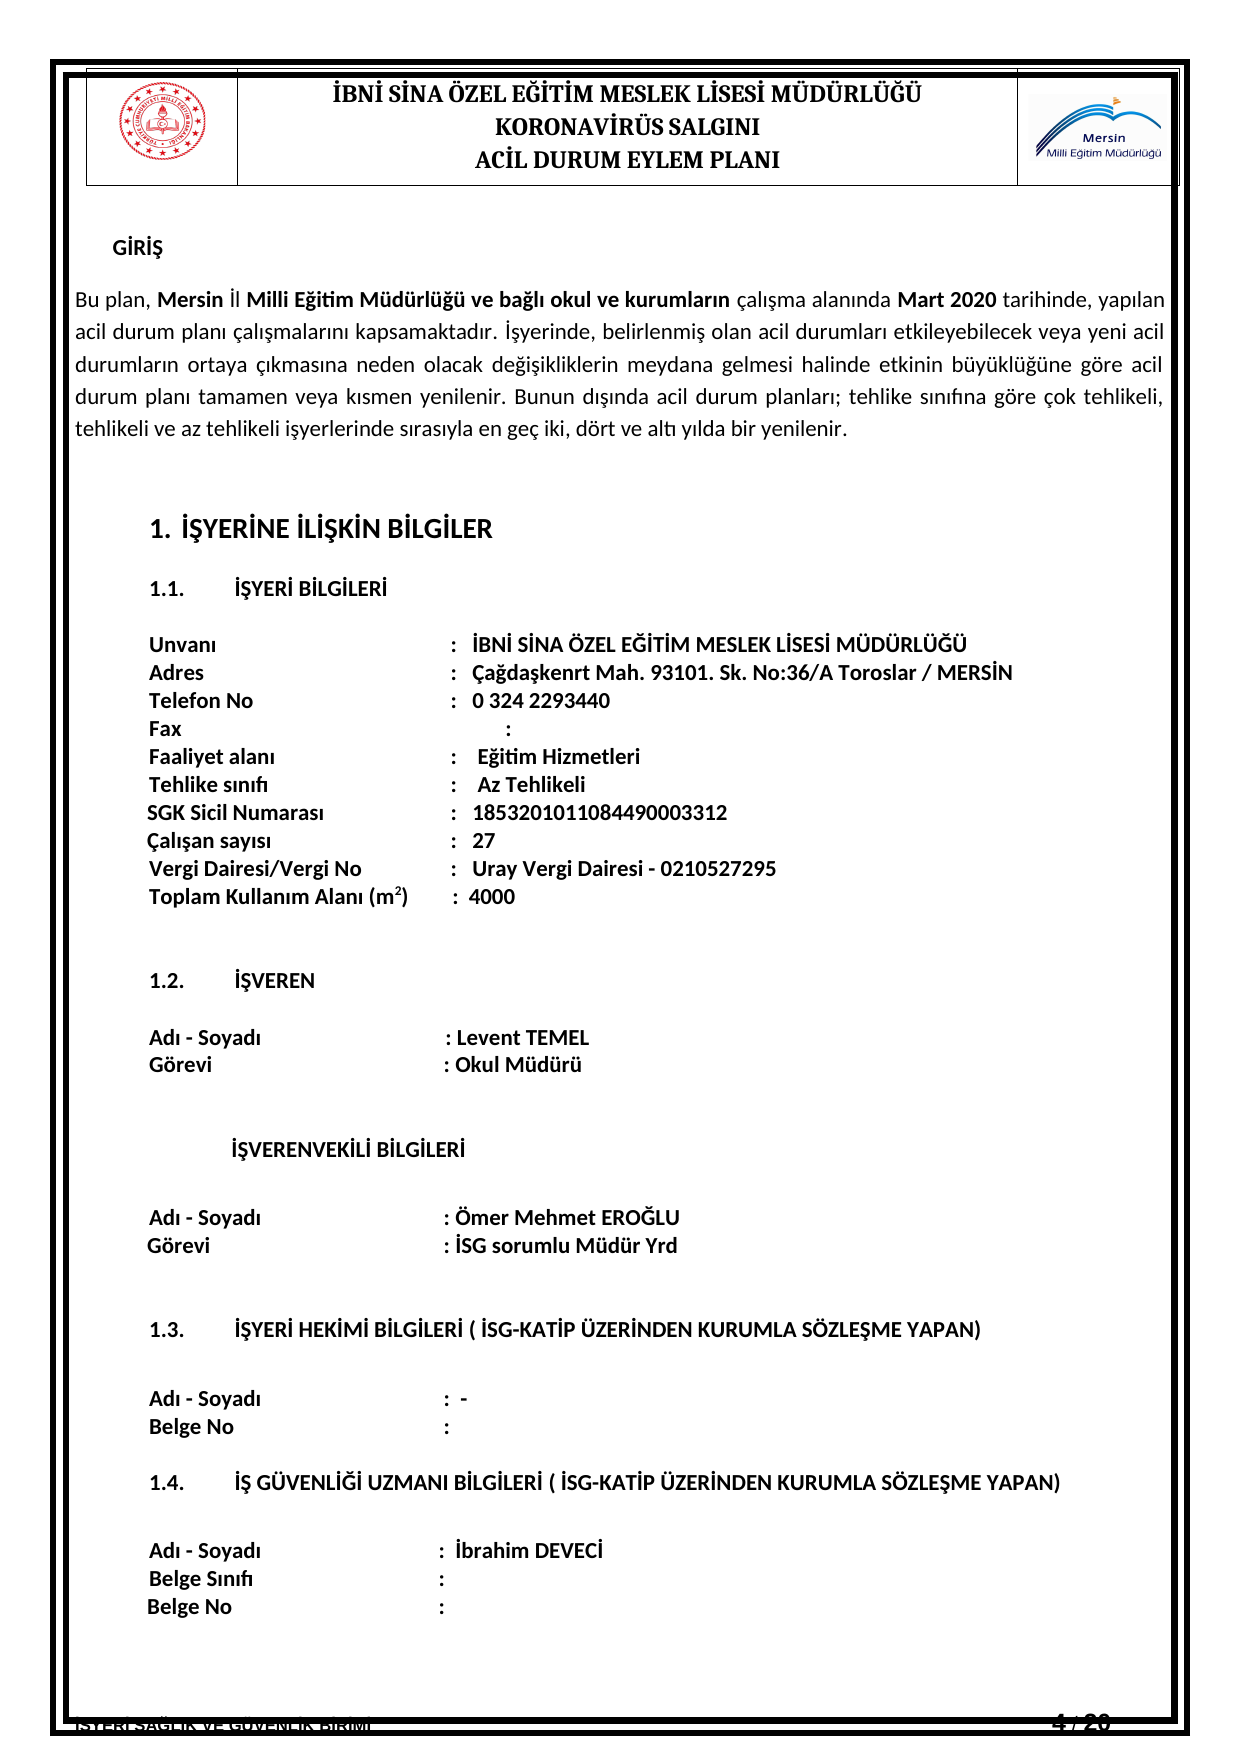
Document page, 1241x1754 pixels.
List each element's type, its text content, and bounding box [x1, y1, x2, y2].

subtitle 1.4. İŞ GÜVENLİĞİ UZMANI BİLGİLERİ ( İSG-KATİP ÜZERİNDEN KURUMLA SÖZLEŞME YAPAN) [149, 1468, 1165, 1496]
text Faaliyet alanı : Eğitim Hizmetleri [149, 742, 1165, 770]
text Fax : [149, 714, 1165, 742]
text Adres : Çağdaşkenrt Mah. 93101. Sk. No:36/A Toroslar / MERSİN [149, 658, 1165, 686]
text Adı - Soyadı : - [149, 1384, 1165, 1412]
text Bu plan, Mersin İl Milli Eğitim Müdürlüğü ve bağlı okul ve kurumların çalışma alanında Mart 2020 tarihinde, yapılan acil durum planı çalışmalarını kapsamaktadır. İşyerinde, belirlenmiş olan acil durumları etkileyebilecek veya yeni acil durumların ortaya çıkmasına neden olacak değişikliklerin meydana gelmesi halinde etkinin büyüklüğüne göre acil durum planı tamamen veya kısmen yenilenir. Bunun dışında acil durum planları; tehlike sınıfına göre çok tehlikeli, tehlikeli ve az tehlikeli işyerlerinde sırasıyla en geç iki, dört ve altı yılda bir yenilenir. [75, 285, 1165, 442]
text SGK Sicil Numarası : 1853201011084490003312 [75, 798, 1165, 826]
text Toplam Kullanım Alanı (m2) : 4000 [149, 882, 1165, 911]
text Adı - Soyadı : Ömer Mehmet EROĞLU [149, 1203, 1165, 1231]
picture [119, 82, 206, 160]
text Görevi : İSG sorumlu Müdür Yrd [75, 1231, 1165, 1259]
subtitle 1.3. İŞYERİ HEKİMİ BİLGİLERİ ( İSG-KATİP ÜZERİNDEN KURUMLA SÖZLEŞME YAPAN) [149, 1315, 1165, 1343]
text Vergi Dairesi/Vergi No : Uray Vergi Dairesi - 0210527295 [149, 854, 1165, 882]
subtitle 1.1. İŞYERİ BİLGİLERİ [149, 574, 1165, 602]
picture [1028, 94, 1168, 161]
text Belge No : [149, 1412, 1165, 1440]
subtitle 1. İŞYERİNE İLİŞKİN BİLGİLER [149, 511, 1165, 546]
text Çalışan sayısı : 27 [75, 826, 1165, 854]
text Belge Sınıfı : [149, 1564, 1165, 1592]
text Telefon No : 0 324 2293440 [149, 686, 1165, 714]
text Görevi : Okul Müdürü [149, 1051, 1165, 1079]
text Belge No : [75, 1592, 1165, 1621]
text Adı - Soyadı : Levent TEMEL [149, 1023, 1165, 1051]
text Tehlike sınıfı : Az Tehlikeli [149, 770, 1165, 798]
text Adı - Soyadı : İbrahim DEVECİ [149, 1536, 1165, 1564]
subtitle 1.2. İŞVEREN [149, 967, 1165, 994]
text Unvanı : İBNİ SİNA ÖZEL EĞİTİM MESLEK LİSESİ MÜDÜRLÜĞÜ [149, 630, 1165, 658]
subtitle İŞVERENVEKİLİ BİLGİLERİ [149, 1135, 1165, 1163]
subtitle GİRİŞ [112, 233, 1165, 261]
